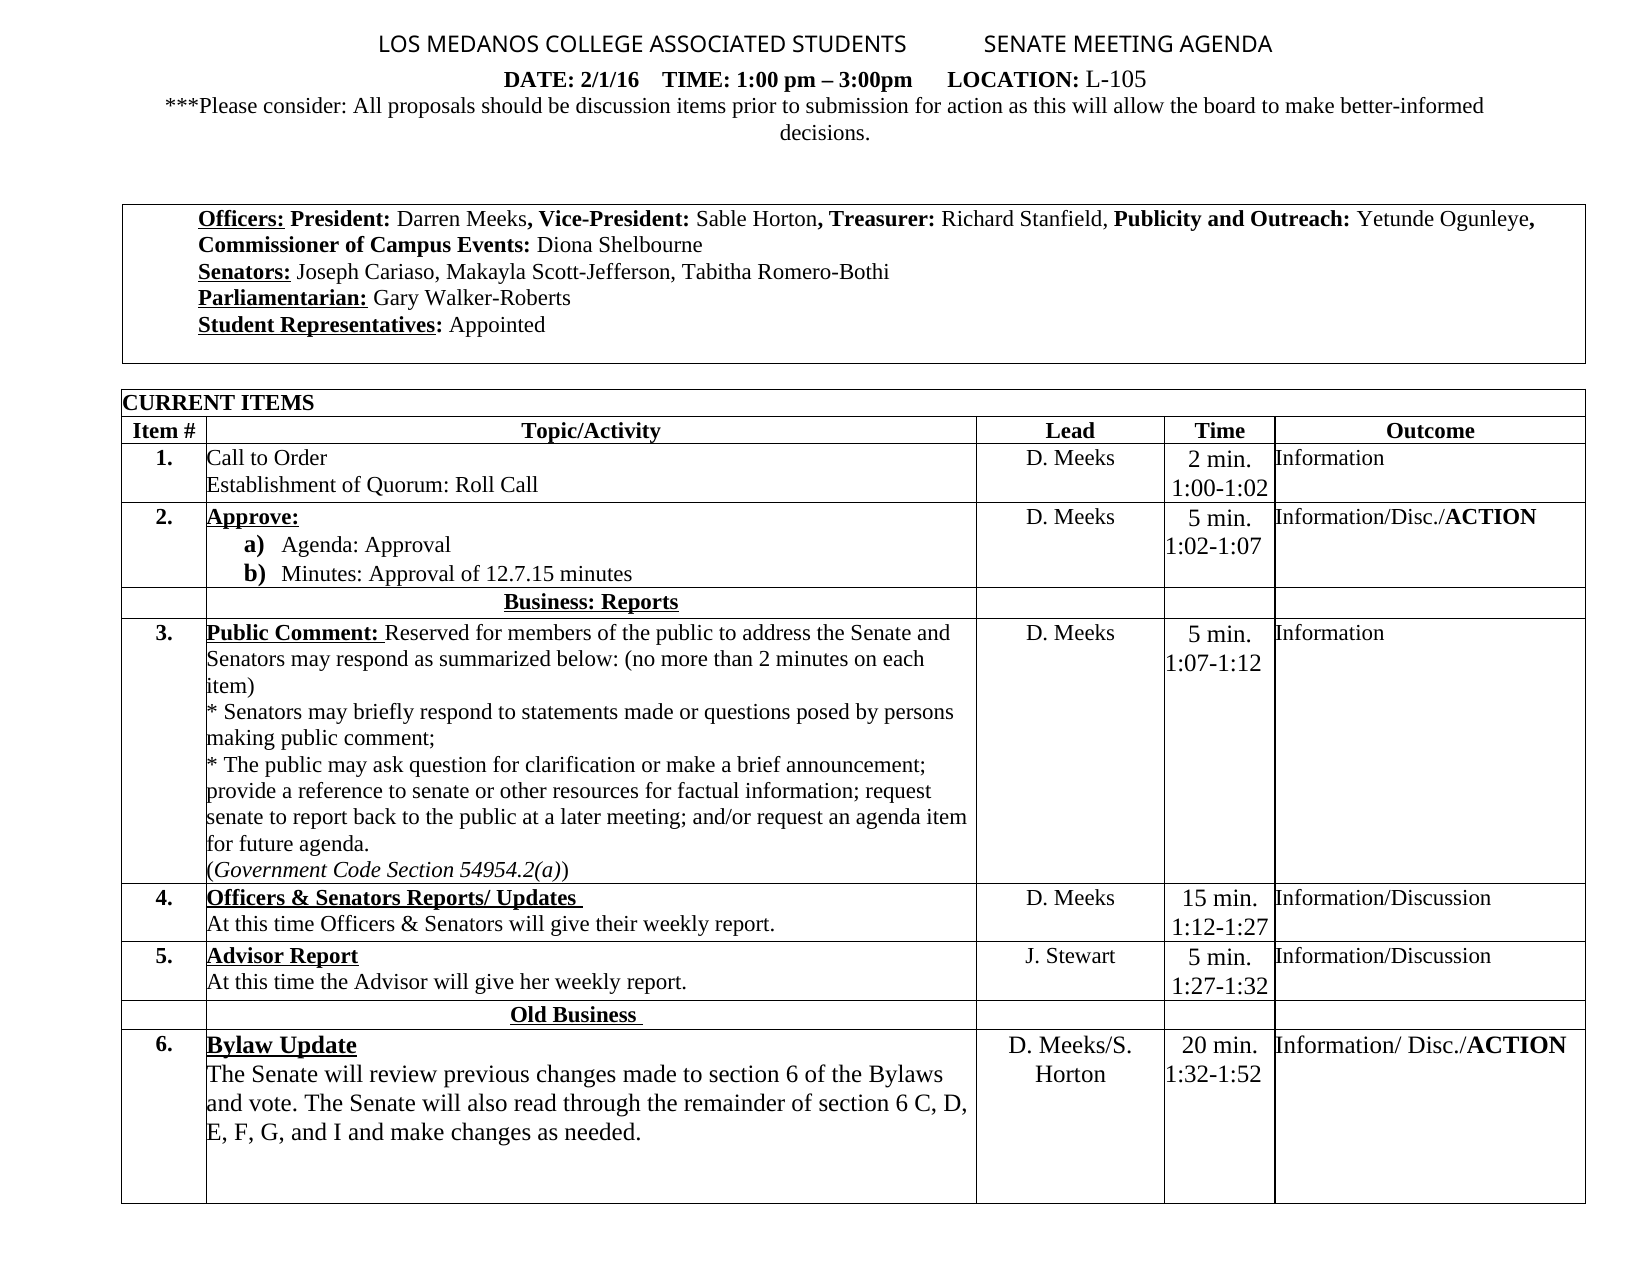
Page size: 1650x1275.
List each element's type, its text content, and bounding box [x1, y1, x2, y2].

table_cell 2. [122, 503, 206, 587]
table_cell 1. [122, 444, 206, 502]
table_cell 5 min. 1:27-1:32 [1165, 942, 1274, 999]
table_cell 15 min. 1:12-1:27 [1165, 884, 1274, 941]
table_cell 5 min. 1:02-1:07 [1165, 503, 1274, 587]
table_cell [1276, 1001, 1585, 1029]
table_cell J. Stewart [977, 942, 1164, 999]
table_cell D. Meeks [977, 619, 1164, 882]
table_cell Information [1276, 619, 1585, 882]
table_cell Time [1165, 417, 1274, 443]
table_header Officers: President: Darren Meeks, Vice-President: Sable Horton, Treasurer: Richard Stanfield, Publicity and Outreach: Yetunde Ogunleye, Commissioner of Campus Events: Diona Shelbourne Senators: Joseph Cariaso, Makayla Scott-Jefferson, Tabitha Romero-Bothi Parliamentarian: Gary Walker-Roberts Student Representatives: Appointed [123, 205, 1585, 363]
table_cell 20 min. 1:32-1:52 [1165, 1030, 1274, 1203]
table_cell Public Comment: Reserved for members of the public to address the Senate and Senators may respond as summarized below: (no more than 2 minutes on each item) * Senators may briefly respond to statements made or questions posed by persons making public comment; * The public may ask question for clarification or make a brief announcement; provide a reference to senate or other resources for factual information; request senate to report back to the public at a later meeting; and/or request an agenda item for future agenda. (Government Code Section 54954.2(a)) [207, 619, 976, 882]
table_cell 5. [122, 942, 206, 999]
table_cell [1165, 588, 1274, 618]
table_cell Lead [977, 417, 1164, 443]
table_cell Information [1276, 444, 1585, 502]
table_cell Officers & Senators Reports/ Updates At this time Officers & Senators will give their weekly report. [207, 884, 976, 941]
table_cell D. Meeks/S. Horton [977, 1030, 1164, 1203]
table_cell [977, 588, 1164, 618]
table_cell 5 min. 1:07-1:12 [1165, 619, 1274, 882]
table_cell Old Business [207, 1001, 976, 1029]
table_cell D. Meeks [977, 884, 1164, 941]
table_cell Outcome [1276, 417, 1585, 443]
table_cell [122, 588, 206, 618]
table_cell [122, 1001, 206, 1029]
table_cell Business: Reports [207, 588, 976, 618]
table_header CURRENT ITEMS [122, 390, 1585, 416]
table_cell Information/Discussion [1276, 942, 1585, 999]
table_cell 6. [122, 1030, 206, 1203]
table_cell Advisor Report At this time the Advisor will give her weekly report. [207, 942, 976, 999]
table_cell 3. [122, 619, 206, 882]
table_cell [977, 1001, 1164, 1029]
table_cell D. Meeks [977, 503, 1164, 587]
table_cell Item # [122, 417, 206, 443]
table_cell Approve: Agenda: Approval Minutes: Approval of 12.7.15 minutes [207, 503, 976, 587]
table_cell 4. [122, 884, 206, 941]
table_cell D. Meeks [977, 444, 1164, 502]
table_cell Information/Discussion [1276, 884, 1585, 941]
table_cell 2 min. 1:00-1:02 [1165, 444, 1274, 502]
table_cell Information/Disc./ACTION [1276, 503, 1585, 587]
table_cell [1165, 1001, 1274, 1029]
table_cell Information/ Disc./ACTION [1276, 1030, 1585, 1203]
table_cell Call to Order Establishment of Quorum: Roll Call [207, 444, 976, 502]
table_cell Bylaw Update The Senate will review previous changes made to section 6 of the Bylaws and vote. The Senate will also read through the remainder of section 6 C, D, E, F, G, and I and make changes as needed. [207, 1030, 976, 1203]
table_cell Topic/Activity [207, 417, 976, 443]
table_cell [1276, 588, 1585, 618]
